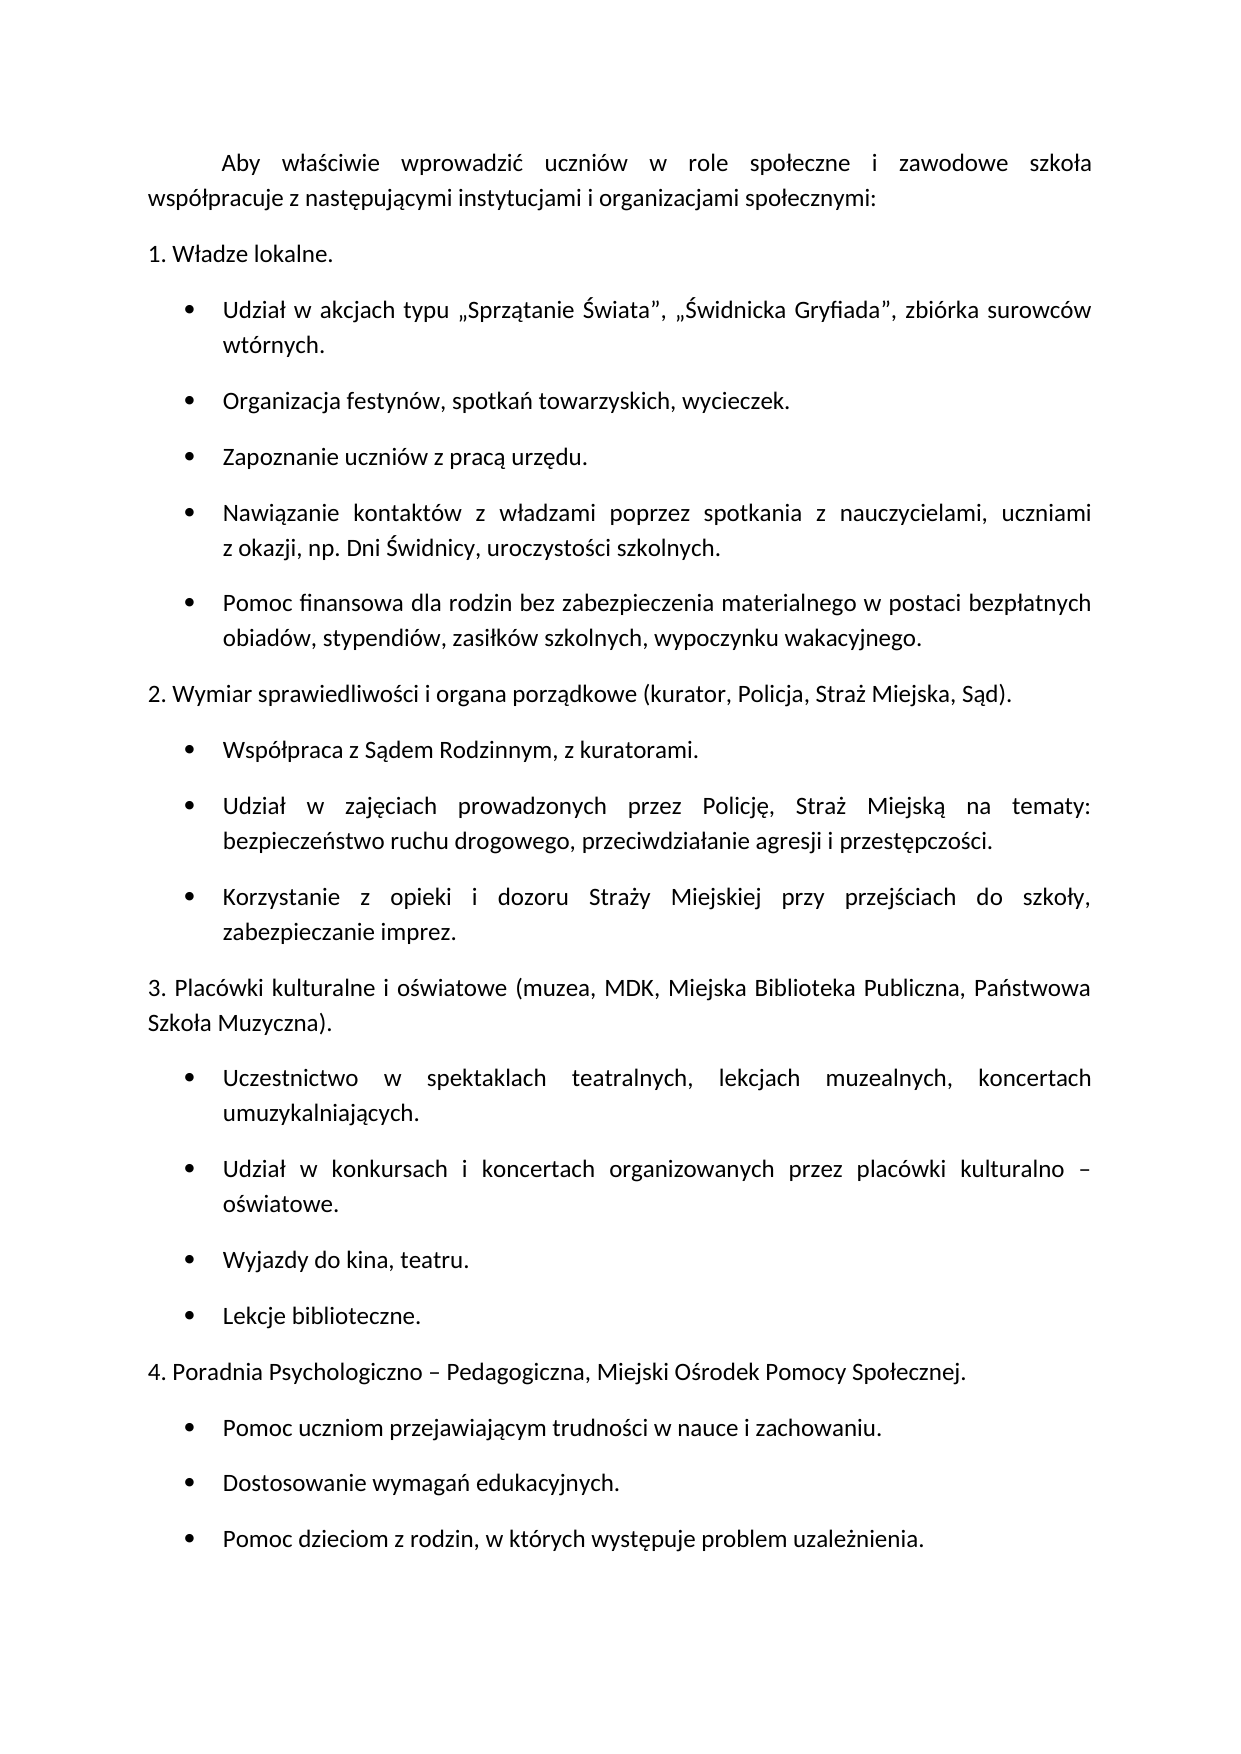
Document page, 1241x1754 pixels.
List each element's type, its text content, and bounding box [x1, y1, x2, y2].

list Dostosowanie wymagań edukacyjnych. [185, 1468, 1093, 1498]
list Udział w akcjach typu „Sprzątanie Świata”, „Świdnicka Gryfiada”, zbiórka surowców wtórnych. [185, 294, 1093, 360]
list Współpraca z Sądem Rodzinnym, z kuratorami. [185, 734, 1093, 765]
list Wyjazdy do kina, teatru. [185, 1244, 1093, 1275]
text Aby właściwie wprowadzić uczniów w role społeczne i zawodowe szkoła współpracuje z następującymi instytucjami i organizacjami społecznymi: [148, 148, 1093, 213]
text 2. Wymiar sprawiedliwości i organa porządkowe (kurator, Policja, Straż Miejska, Sąd). [148, 678, 1093, 709]
text 3. Placówki kulturalne i oświatowe (muzea, MDK, Miejska Biblioteka Publiczna, Państwowa Szkoła Muzyczna). [148, 972, 1093, 1037]
list Nawiązanie kontaktów z władzami poprzez spotkania z nauczycielami, uczniami z okazji, np. Dni Świdnicy, uroczystości szkolnych. [185, 497, 1093, 562]
list Udział w konkursach i koncertach organizowanych przez placówki kulturalno – oświatowe. [185, 1153, 1093, 1219]
list Pomoc dzieciom z rodzin, w których występuje problem uzależnienia. [185, 1523, 1093, 1554]
list Lekcje biblioteczne. [185, 1300, 1093, 1331]
list Udział w zajęciach prowadzonych przez Policję, Straż Miejską na tematy: bezpieczeństwo ruchu drogowego, przeciwdziałanie agresji i przestępczości. [185, 790, 1093, 856]
list Organizacja festynów, spotkań towarzyskich, wycieczek. [185, 385, 1093, 416]
list Uczestnictwo w spektaklach teatralnych, lekcjach muzealnych, koncertach umuzykalniających. [185, 1063, 1093, 1128]
list Zapoznanie uczniów z pracą urzędu. [185, 441, 1093, 471]
list Korzystanie z opieki i dozoru Straży Miejskiej przy przejściach do szkoły, zabezpieczanie imprez. [185, 881, 1093, 946]
text 1. Władze lokalne. [148, 238, 1093, 269]
list Pomoc uczniom przejawiającym trudności w nauce i zachowaniu. [185, 1412, 1093, 1442]
list Pomoc finansowa dla rodzin bez zabezpieczenia materialnego w postaci bezpłatnych obiadów, stypendiów, zasiłków szkolnych, wypoczynku wakacyjnego. [185, 588, 1093, 653]
text 4. Poradnia Psychologiczno – Pedagogiczna, Miejski Ośrodek Pomocy Społecznej. [148, 1356, 1093, 1386]
